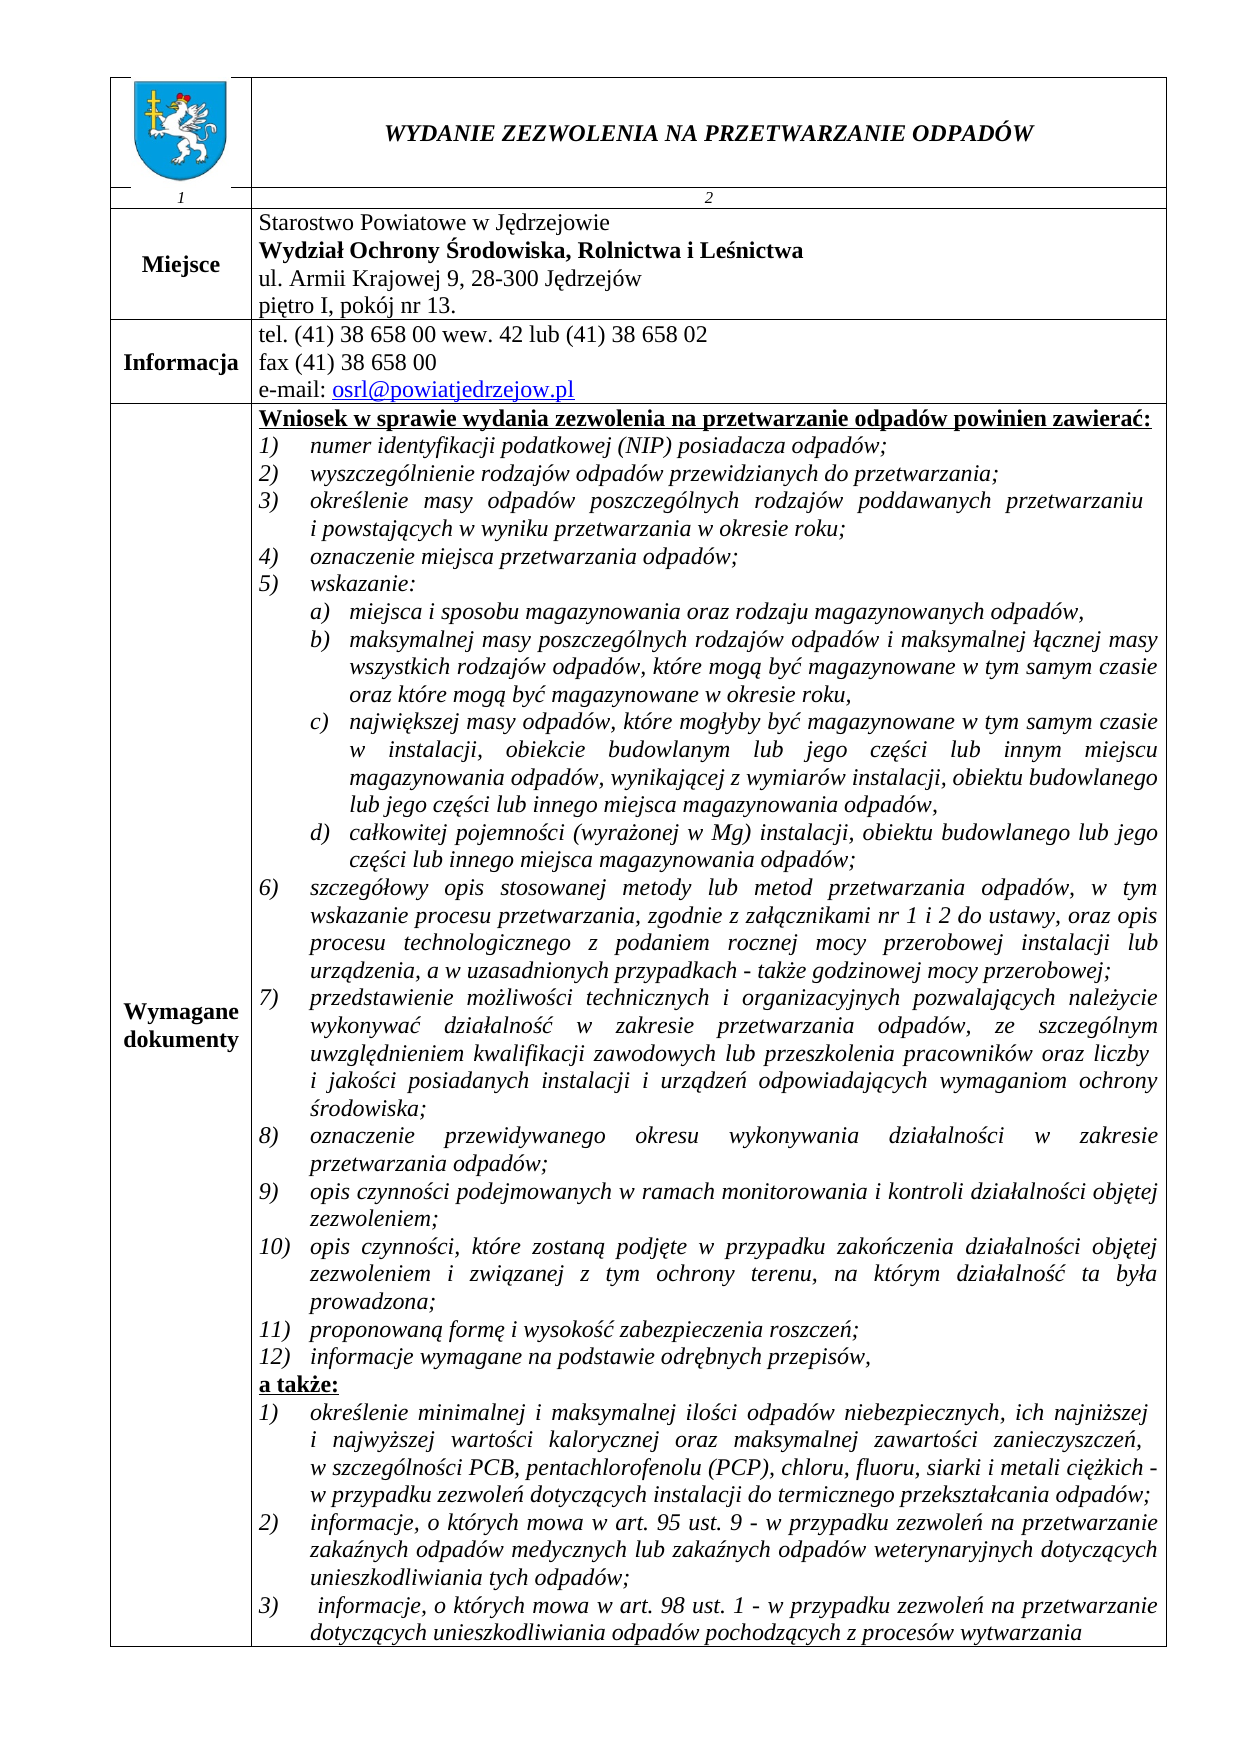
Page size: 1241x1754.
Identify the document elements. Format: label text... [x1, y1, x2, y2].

table_header [111, 78, 131, 187]
table_cell Informacja [111, 320, 251, 403]
table_cell 2 [252, 188, 1166, 207]
table_cell Wniosek w sprawie wydania zezwolenia na przetwarzanie odpadów powinien zawierać: numer identyfikacji podatkowej (NIP) posiadacza odpadów; wyszczególnienie rodzajów odpadów przewidzianych do przetwarzania; określenie masy odpadów poszczególnych rodzajów poddawanych przetwarzaniu i powstających w wyniku przetwarzania w okresie roku; oznaczenie miejsca przetwarzania odpadów; wskazanie: miejsca i sposobu magazynowania oraz rodzaju magazynowanych odpadów, maksymalnej masy poszczególnych rodzajów odpadów i maksymalnej łącznej masy wszystkich rodzajów odpadów, które mogą być magazynowane w tym samym czasie oraz które mogą być magazynowane w okresie roku, największej masy odpadów, które mogłyby być magazynowane w tym samym czasie w instalacji, obiekcie budowlanym lub jego części lub innym miejscu magazynowania odpadów, wynikającej z wymiarów instalacji, obiektu budowlanego lub jego części lub innego miejsca magazynowania odpadów, całkowitej pojemności (wyrażonej w Mg) instalacji, obiektu budowlanego lub jego części lub innego miejsca magazynowania odpadów; szczegółowy opis stosowanej metody lub metod przetwarzania odpadów, w tym wskazanie procesu przetwarzania, zgodnie z załącznikami nr 1 i 2 do ustawy, oraz opis procesu technologicznego z podaniem rocznej mocy przerobowej instalacji lub urządzenia, a w uzasadnionych przypadkach - także godzinowej mocy przerobowej; przedstawienie możliwości technicznych i organizacyjnych pozwalających należycie wykonywać działalność w zakresie przetwarzania odpadów, ze szczególnym uwzględnieniem kwalifikacji zawodowych lub przeszkolenia pracowników oraz liczby i jakości posiadanych instalacji i urządzeń odpowiadających wymaganiom ochrony środowiska; oznaczenie przewidywanego okresu wykonywania działalności w zakresie przetwarzania odpadów; opis czynności podejmowanych w ramach monitorowania i kontroli działalności objętej zezwoleniem; opis czynności, które zostaną podjęte w przypadku zakończenia działalności objętej zezwoleniem i związanej z tym ochrony terenu, na którym działalność ta była prowadzona; proponowaną formę i wysokość zabezpieczenia roszczeń; informacje wymagane na podstawie odrębnych przepisów, a także: określenie minimalnej i maksymalnej ilości odpadów niebezpiecznych, ich najniższej i najwyższej wartości kalorycznej oraz maksymalnej zawartości zanieczyszczeń, w szczególności PCB, pentachlorofenolu (PCP), chloru, fluoru, siarki i metali ciężkich - w przypadku zezwoleń dotyczących instalacji do termicznego przekształcania odpadów; informacje, o których mowa w art. 95 ust. 9 - w przypadku zezwoleń na przetwarzanie zakaźnych odpadów medycznych lub zakaźnych odpadów weterynaryjnych dotyczących unieszkodliwiania tych odpadów; informacje, o których mowa w art. 98 ust. 1 - w przypadku zezwoleń na przetwarzanie dotyczących unieszkodliwiania odpadów pochodzących z procesów wytwarzania [252, 404, 1166, 1646]
table_cell tel. (41) 38 658 00 wew. 42 lub (41) 38 658 02 fax (41) 38 658 00 e-mail: osrl@powiatjedrzejow.pl [252, 320, 1166, 403]
table_cell Wymagane dokumenty [111, 404, 251, 1646]
table_cell Starostwo Powiatowe w Jędrzejowie Wydział Ochrony Środowiska, Rolnictwa i Leśnictwa ul. Armii Krajowej 9, 28-300 Jędrzejów piętro I, pokój nr 13. [252, 209, 1166, 319]
table_header WYDANIE ZEZWOLENIA NA PRZETWARZANIE ODPADÓW [252, 78, 1166, 187]
picture [131, 77, 231, 188]
table_cell Miejsce [111, 209, 251, 319]
table_header [231, 78, 251, 187]
table_cell 1 [111, 188, 251, 207]
